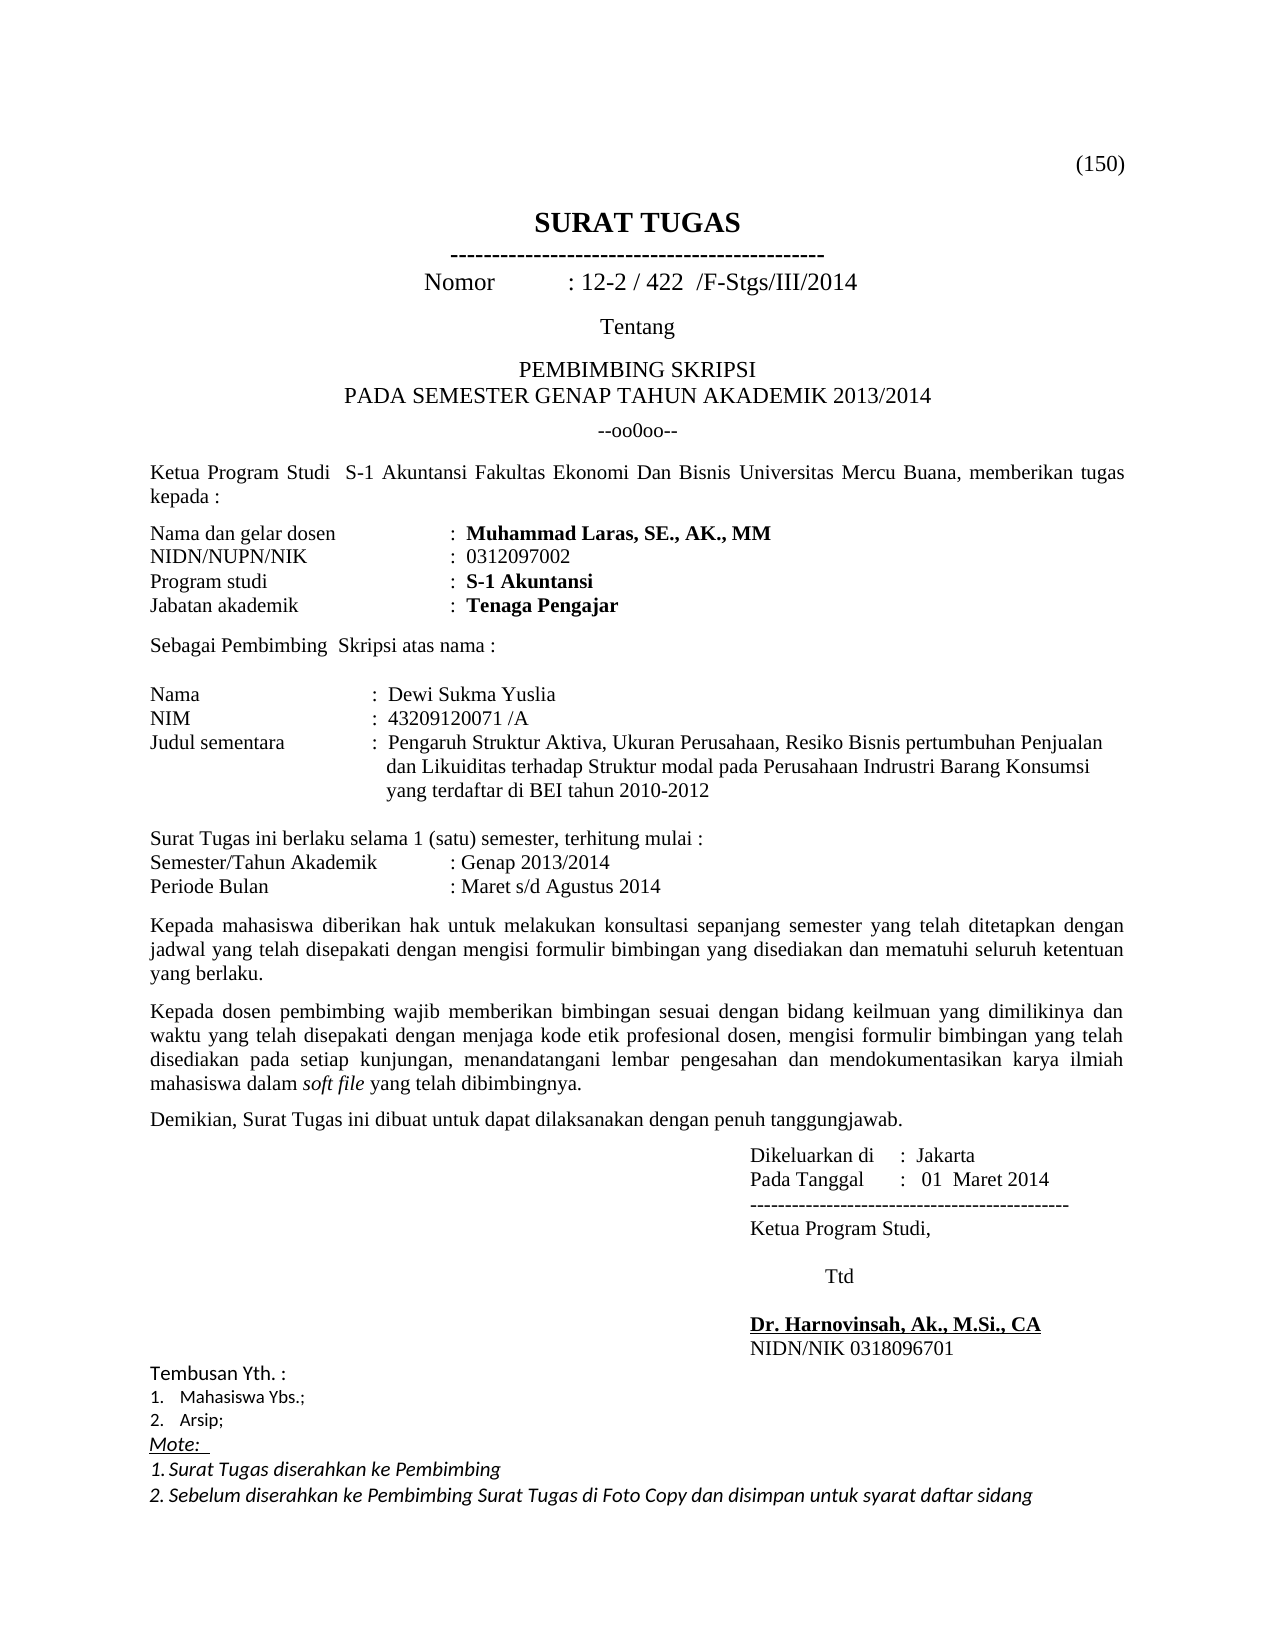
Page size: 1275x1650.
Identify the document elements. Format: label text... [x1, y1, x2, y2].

text Demikian, Surat Tugas ini dibuat untuk dapat dilaksanakan dengan penuh tanggungjawab. [150, 1107, 1125, 1131]
text --oo0oo-- [150, 418, 1125, 442]
text Nama dan gelar dosen : Muhammad Laras, SE., AK., MM [150, 520, 1125, 544]
text Surat Tugas ini berlaku selama 1 (satu) semester, terhitung mulai : [150, 826, 1125, 850]
text Kepada dosen pembimbing wajib memberikan bimbingan sesuai dengan bidang keilmuan yang dimilikinya dan waktu yang telah disepakati dengan menjaga kode etik profesional dosen, mengisi formulir bimbingan yang telah disediakan pada setiap kunjungan, menandatangani lembar pengesahan dan mendokumentasikan karya ilmiah mahasiswa dalam soft file yang telah dibimbingnya. [150, 999, 1125, 1095]
text (150) [150, 150, 1125, 176]
text Semester/Tahun Akademik : Genap 2013/2014 [150, 850, 1125, 874]
text Ketua Program Studi, [150, 1216, 1125, 1239]
list Mote: [149, 1431, 1125, 1457]
text Kepada mahasiswa diberikan hak untuk melakukan konsultasi sepanjang semester yang telah ditetapkan dengan jadwal yang telah disepakati dengan mengisi formulir bimbingan yang disediakan dan mematuhi seluruh ketentuan yang berlaku. [150, 912, 1125, 985]
text Program studi : S-1 Akuntansi [150, 568, 1125, 593]
text Nama : Dewi Sukma Yuslia [150, 682, 1125, 706]
list Surat Tugas diserahkan ke Pembimbing [150, 1457, 1125, 1482]
text Nomor : 12-2 / 422 /F-Stgs/III/2014 [150, 267, 1125, 296]
text NIDN/NIK 0318096701 [750, 1336, 1125, 1360]
text Dr. Harnovinsah, Ak., M.Si., CA [150, 1312, 1125, 1336]
text ---------------------------------------------- [150, 1191, 1125, 1216]
text Tentang [150, 313, 1125, 339]
text PEMBIMBING SKRIPSI [150, 356, 1125, 382]
list Arsip; [150, 1408, 1125, 1431]
text PADA SEMESTER GENAP TAHUN AKADEMIK 2013/2014 [150, 382, 1125, 409]
text Tembusan Yth. : [150, 1360, 1125, 1385]
text Ttd [150, 1264, 1125, 1288]
text Ketua Program Studi S-1 Akuntansi Fakultas Ekonomi Dan Bisnis Universitas Mercu Buana, memberikan tugas kepada : [150, 460, 1125, 508]
list Sebelum diserahkan ke Pembimbing Surat Tugas di Foto Copy dan disimpan untuk syarat daftar sidang [149, 1482, 1125, 1507]
text Sebagai Pembimbing Skripsi atas nama : [150, 633, 1125, 657]
text Pada Tanggal : 01 Maret 2014 [150, 1167, 1125, 1191]
list Mahasiswa Ybs.; [150, 1385, 1125, 1408]
text NIM : 43209120071 /A [150, 706, 1125, 730]
text SURAT TUGAS [150, 205, 1125, 239]
text Dikeluarkan di : Jakarta [150, 1143, 1125, 1167]
text Periode Bulan : Maret s/d Agustus 2014 [150, 874, 1125, 898]
text --------------------------------------------- [150, 239, 1125, 267]
text Judul sementara : Pengaruh Struktur Aktiva, Ukuran Perusahaan, Resiko Bisnis pertumbuhan Penjualan dan Likuiditas terhadap Struktur modal pada Perusahaan Indrustri Barang Konsumsi yang terdaftar di BEI tahun 2010-2012 [150, 730, 1125, 802]
text Jabatan akademik : Tenaga Pengajar [150, 593, 1125, 617]
text NIDN/NUPN/NIK : 0312097002 [150, 544, 1125, 568]
